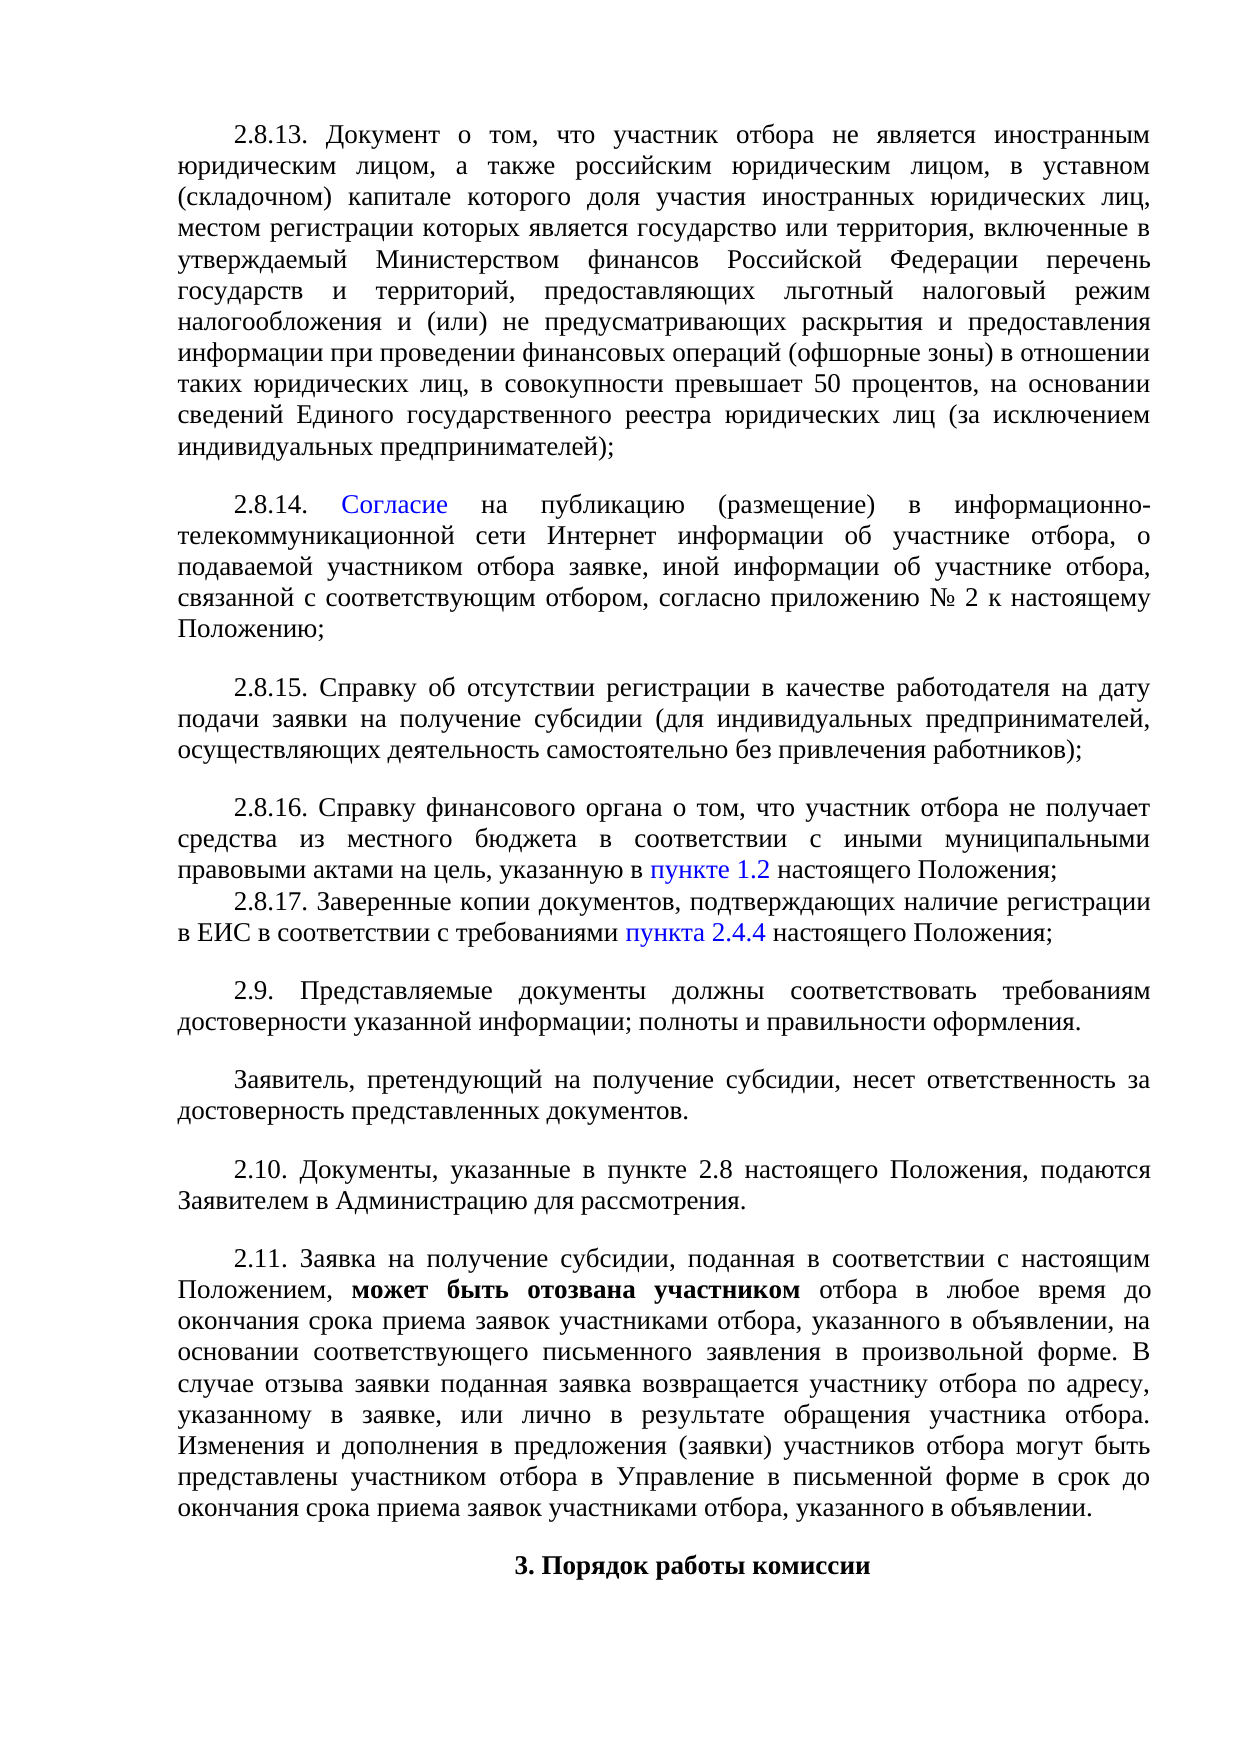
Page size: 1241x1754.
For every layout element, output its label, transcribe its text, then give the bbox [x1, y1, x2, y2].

text 2.10. Документы, указанные в пункте 2.8 настоящего Положения, подаются Заявителем в Администрацию для рассмотрения. [177, 1153, 1152, 1215]
text 2.8.14. Согласие на публикацию (размещение) в информационно-телекоммуникационной сети Интернет информации об участнике отбора, о подаваемой участником отбора заявке, иной информации об участнике отбора, связанной с соответствующим отбором, согласно приложению № 2 к настоящему Положению; [177, 488, 1152, 643]
text 2.8.16. Справку финансового органа о том, что участник отбора не получает средства из местного бюджета в соответствии с иными муниципальными правовыми актами на цель, указанную в пункте 1.2 настоящего Положения; [177, 791, 1152, 884]
text Заявитель, претендующий на получение субсидии, несет ответственность за достоверность представленных документов. [177, 1063, 1152, 1126]
text 2.9. Представляемые документы должны соответствовать требованиям достоверности указанной информации; полноты и правильности оформления. [177, 974, 1152, 1036]
text 2.8.13. Документ о том, что участник отбора не является иностранным юридическим лицом, а также российским юридическим лицом, в уставном (складочном) капитале которого доля участия иностранных юридических лиц, местом регистрации которых является государство или территория, включенные в утверждаемый Министерством финансов Российской Федерации перечень государств и территорий, предоставляющих льготный налоговый режим налогообложения и (или) не предусматривающих раскрытия и предоставления информации при проведении финансовых операций (офшорные зоны) в отношении таких юридических лиц, в совокупности превышает 50 процентов, на основании сведений Единого государственного реестра юридических лиц (за исключением индивидуальных предпринимателей); [177, 118, 1152, 461]
text 2.11. Заявка на получение субсидии, поданная в соответствии с настоящим Положением, может быть отозвана участником отбора в любое время до окончания срока приема заявок участниками отбора, указанного в объявлении, на основании соответствующего письменного заявления в произвольной форме. В случае отзыва заявки поданная заявка возвращается участнику отбора по адресу, указанному в заявке, или лично в результате обращения участника отбора. Изменения и дополнения в предложения (заявки) участников отбора могут быть представлены участником отбора в Управление в письменной форме в срок до окончания срока приема заявок участниками отбора, указанного в объявлении. [177, 1242, 1152, 1522]
text 2.8.17. Заверенные копии документов, подтверждающих наличие регистрации в ЕИС в соответствии с требованиями пункта 2.4.4 настоящего Положения; [177, 884, 1152, 947]
text 2.8.15. Справку об отсутствии регистрации в качестве работодателя на дату подачи заявки на получение субсидии (для индивидуальных предпринимателей, осуществляющих деятельность самостоятельно без привлечения работников); [177, 671, 1152, 764]
text 3. Порядок работы комиссии [177, 1549, 1152, 1581]
